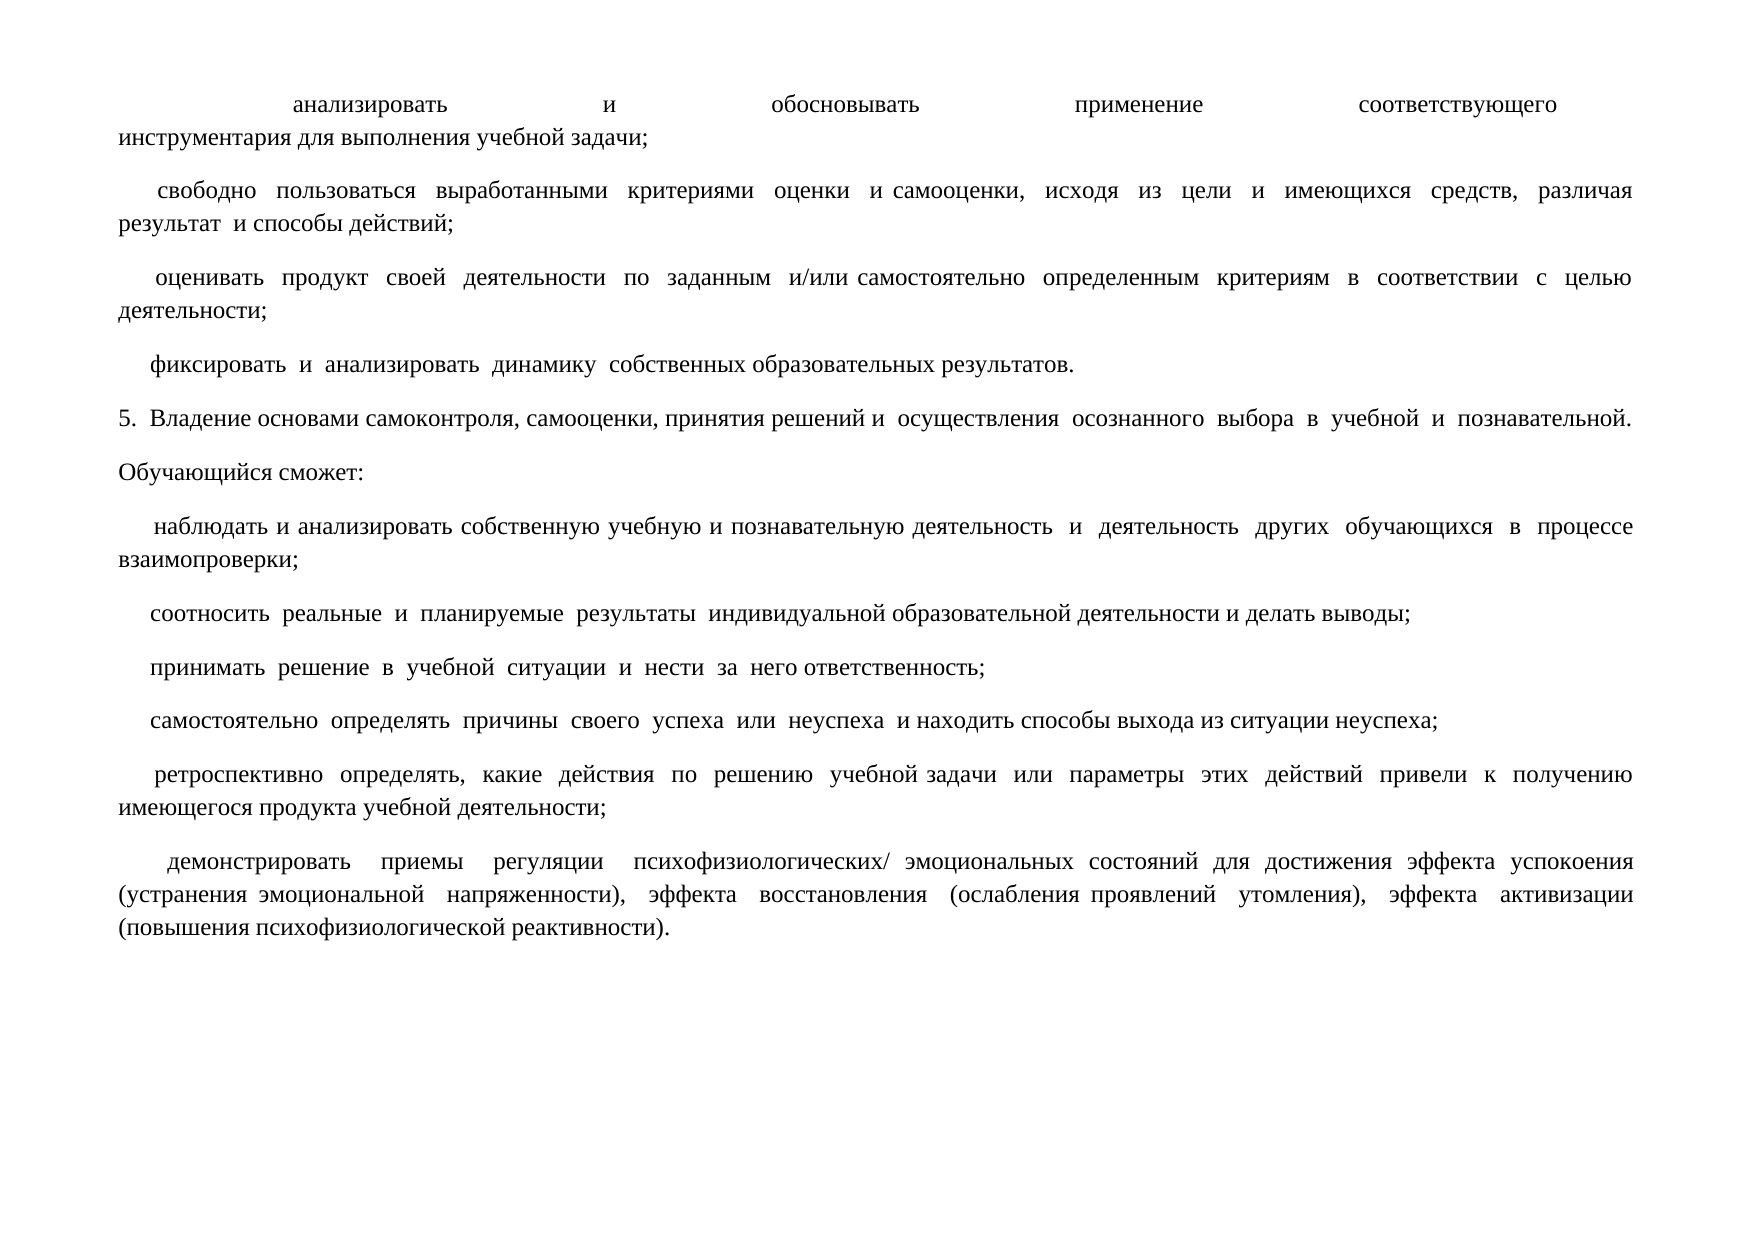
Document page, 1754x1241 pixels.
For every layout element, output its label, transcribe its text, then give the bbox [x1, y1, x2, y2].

text  анализировать и обосновывать применение соответствующего инструментария для выполнения учебной задачи; [118, 89, 1636, 150]
text  оценивать продукт своей деятельности по заданным и/или самостоятельно определенным критериям в соответствии с целью деятельности; [118, 262, 1636, 324]
text  принимать решение в учебной ситуации и нести за него ответственность; [118, 652, 1636, 680]
text  самостоятельно определять причины своего успеха или неуспеха и находить способы выхода из ситуации неуспеха; [118, 705, 1636, 734]
text  фиксировать и анализировать динамику собственных образовательных результатов. [118, 349, 1636, 378]
text  наблюдать и анализировать собственную учебную и познавательную деятельность и деятельность других обучающихся в процессе взаимопроверки; [118, 511, 1636, 573]
text 5. Владение основами самоконтроля, самооценки, принятия решений и осуществления осознанного выбора в учебной и познавательной. [118, 403, 1636, 432]
text  ретроспективно определять, какие действия по решению учебной задачи или параметры этих действий привели к получению имеющегося продукта учебной деятельности; [118, 759, 1636, 821]
text  соотносить реальные и планируемые результаты индивидуальной образовательной деятельности и делать выводы; [118, 598, 1636, 626]
text  демонстрировать приемы регуляции психофизиологических/ эмоциональных состояний для достижения эффекта успокоения (устранения эмоциональной напряженности), эффекта восстановления (ослабления проявлений утомления), эффекта активизации (повышения психофизиологической реактивности). [118, 846, 1636, 941]
text Обучающийся сможет: [118, 457, 1636, 486]
text  свободно пользоваться выработанными критериями оценки и самооценки, исходя из цели и имеющихся средств, различая результат и способы действий; [118, 176, 1636, 237]
